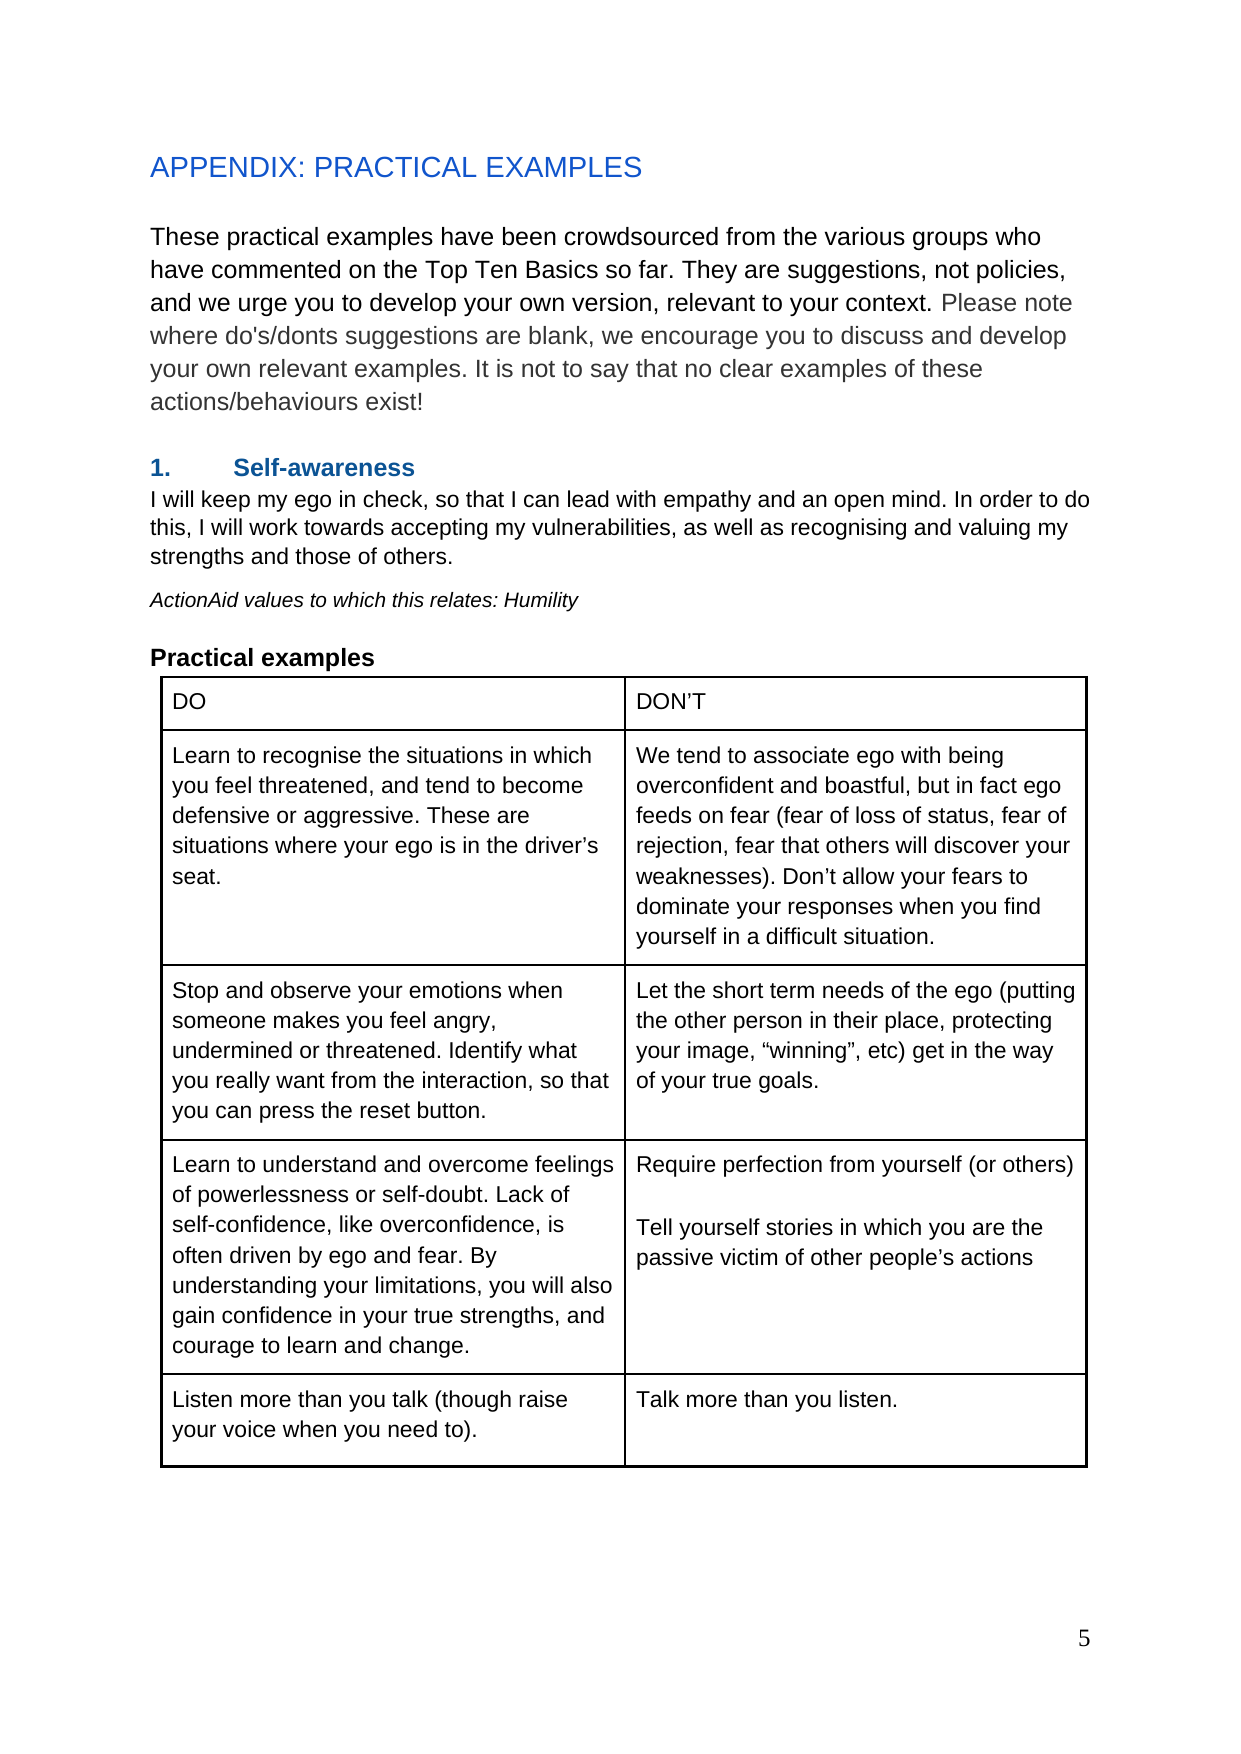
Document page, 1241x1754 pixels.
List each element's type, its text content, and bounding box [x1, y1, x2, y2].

table_cell Listen more than you talk (though raise your voice when you need to). [163, 1375, 624, 1465]
table_cell Stop and observe your emotions when someone makes you feel angry, undermined or threatened. Identify what you really want from the interaction, so that you can press the reset button. [163, 966, 624, 1138]
table_cell Talk more than you listen. [626, 1375, 1085, 1465]
table_cell Require perfection from yourself (or others) Tell yourself stories in which you are the passive victim of other people’s actions [626, 1141, 1085, 1373]
table_cell We tend to associate ego with being overconfident and boastful, but in fact ego feeds on fear (fear of loss of status, fear of rejection, fear that others will discover your weaknesses). Don’t allow your fears to dominate your responses when you find yourself in a difficult situation. [626, 731, 1085, 964]
text Practical examples [150, 643, 1090, 671]
text APPENDIX: PRACTICAL EXAMPLES [150, 150, 1090, 183]
table_cell Learn to recognise the situations in which you feel threatened, and tend to become defensive or aggressive. These are situations where your ego is in the driver’s seat. [163, 731, 624, 964]
table_cell Learn to understand and overcome feelings of powerlessness or self-doubt. Lack of self-confidence, like overconfidence, is often driven by ego and fear. By understanding your limitations, you will also gain confidence in your true strengths, and courage to learn and change. [163, 1141, 624, 1373]
table_header DO [163, 678, 624, 729]
text ActionAid values to which this relates: Humility [150, 588, 1090, 612]
text I will keep my ego in check, so that I can lead with empathy and an open mind. In order to do this, I will work towards accepting my vulnerabilities, as well as recognising and valuing my strengths and those of others. [150, 486, 1090, 569]
text These practical examples have been crowdsourced from the various groups who have commented on the Top Ten Basics so far. They are suggestions, not policies, and we urge you to develop your own version, relevant to your context. Please note where do's/donts suggestions are blank, we encourage you to discuss and develop your own relevant examples. It is not to say that no clear examples of these actions/behaviours exist! [150, 222, 1090, 415]
table_cell Let the short term needs of the ego (putting the other person in their place, protecting your image, “winning”, etc) get in the way of your true goals. [626, 966, 1085, 1138]
table_header DON’T [626, 678, 1085, 729]
text 1. Self-awareness [150, 453, 1090, 481]
